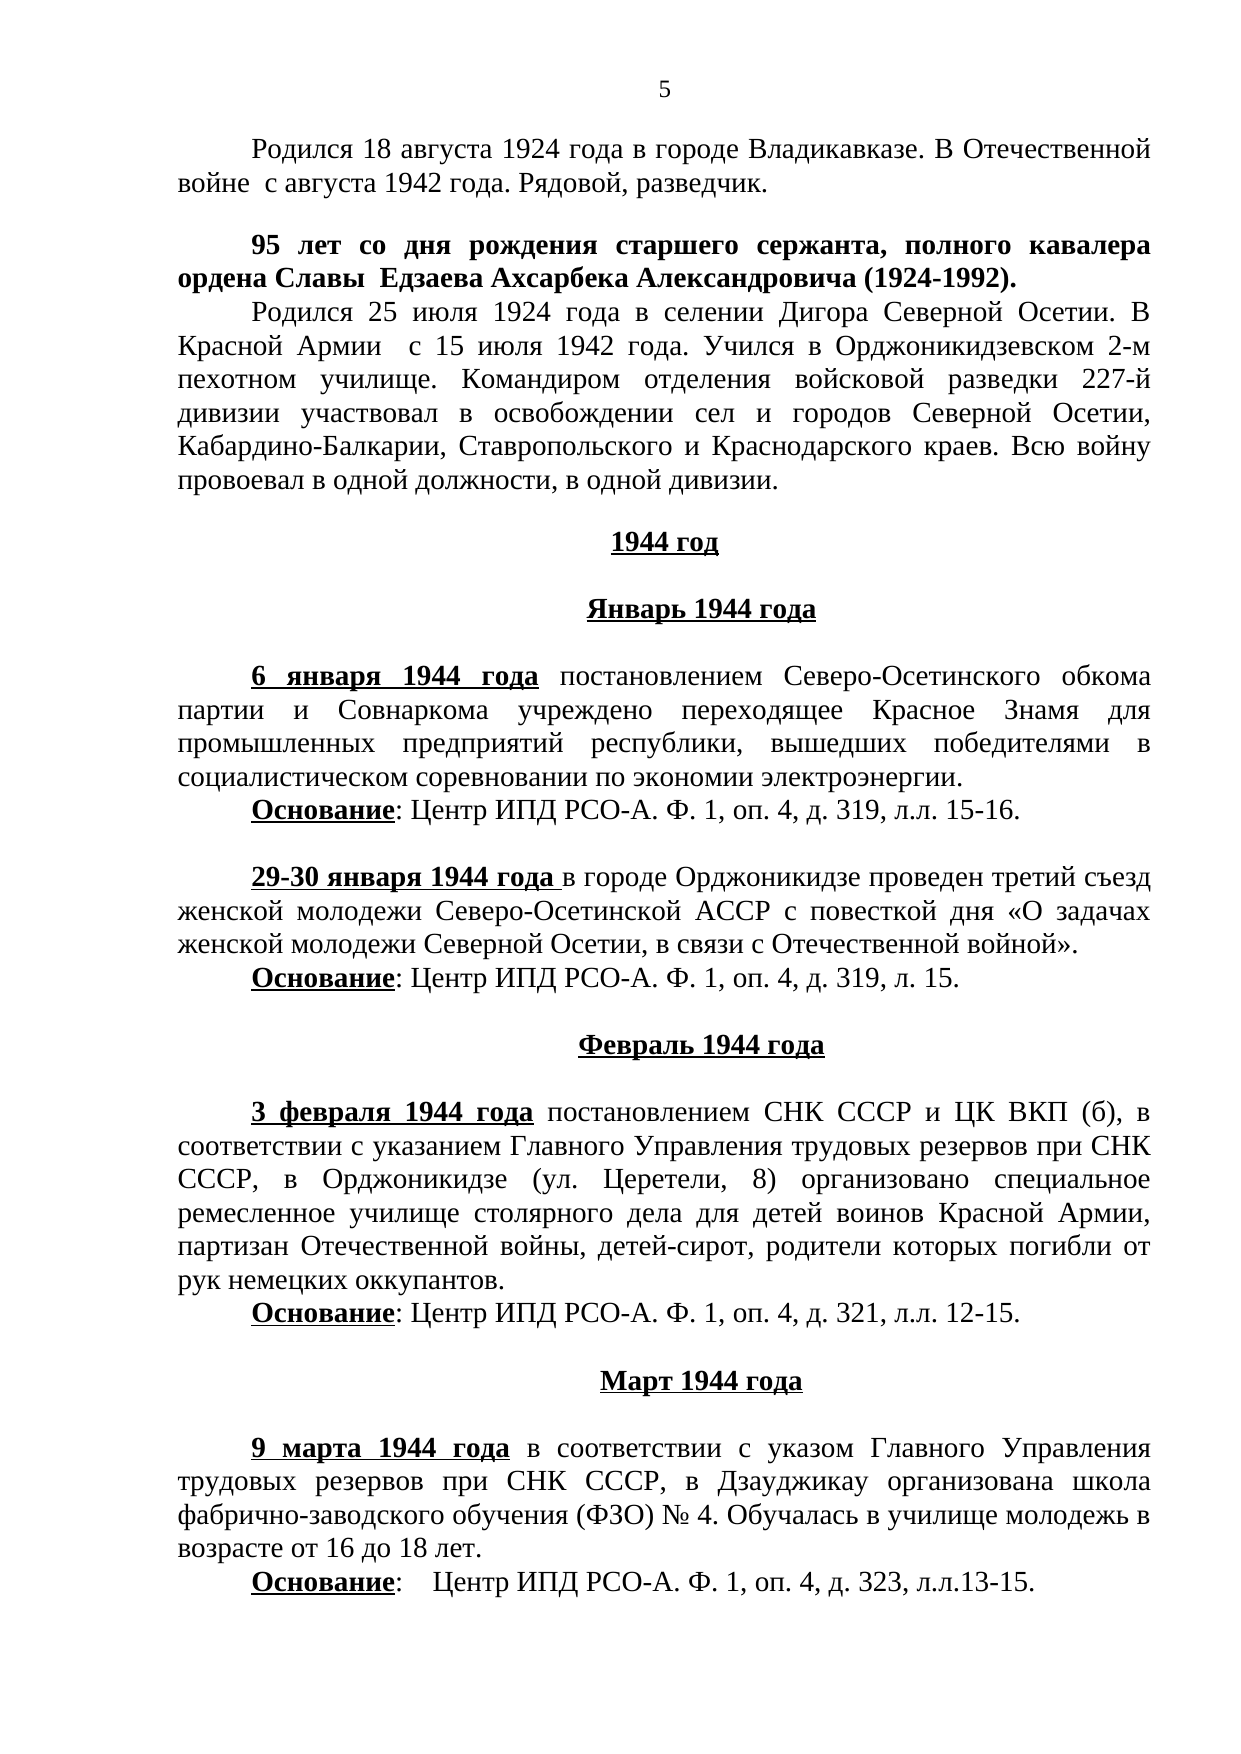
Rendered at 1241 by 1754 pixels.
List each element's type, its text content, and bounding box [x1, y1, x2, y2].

text Основание: Центр ИПД РСО-А. Ф. 1, оп. 4, д. 323, л.л.13-15. [177, 1564, 1152, 1597]
text 6 января 1944 года постановлением Северо-Осетинского обкома партии и Совнаркома учреждено переходящее Красное Знамя для промышленных предприятий республики, вышедших победителями в социалистическом соревновании по экономии электроэнергии. [177, 658, 1152, 792]
text Март 1944 года [177, 1363, 1152, 1396]
text Родился 25 июля 1924 года в селении Дигора Северной Осетии. В Красной Армии с 15 июля 1942 года. Учился в Орджоникидзевском 2-м пехотном училище. Командиром отделения войсковой разведки 227-й дивизии участвовал в освобождении сел и городов Северной Осетии, Кабардино-Балкарии, Ставропольского и Краснодарского краев. Всю войну провоевал в одной должности, в одной дивизии. [177, 294, 1152, 495]
text Основание: Центр ИПД РСО-А. Ф. 1, оп. 4, д. 319, л.л. 15-16. [177, 792, 1152, 826]
text 3 февраля 1944 года постановлением СНК СССР и ЦК ВКП (б), в соответствии с указанием Главного Управления трудовых резервов при СНК СССР, в Орджоникидзе (ул. Церетели, 8) организовано специальное ремесленное училище столярного дела для детей воинов Красной Армии, партизан Отечественной войны, детей-сирот, родители которых погибли от рук немецких оккупантов. [177, 1094, 1152, 1296]
text Январь 1944 года [177, 591, 1152, 625]
text 29-30 января 1944 года в городе Орджоникидзе проведен третий съезд женской молодежи Северо-Осетинской АССР с повесткой дня «О задачах женской молодежи Северной Осетии, в связи с Отечественной войной». [177, 859, 1152, 960]
text Родился 18 августа 1924 года в городе Владикавказе. В Отечественной войне с августа 1942 года. Рядовой, разведчик. [177, 131, 1152, 198]
text 9 марта 1944 года в соответствии с указом Главного Управления трудовых резервов при СНК СССР, в Дзауджикау организована школа фабрично-заводского обучения (ФЗО) № 4. Обучалась в училище молодежь в возрасте от 16 до 18 лет. [177, 1430, 1152, 1564]
text Основание: Центр ИПД РСО-А. Ф. 1, оп. 4, д. 319, л. 15. [177, 960, 1152, 994]
text 95 лет со дня рождения старшего сержанта, полного кавалера ордена Славы Едзаева Ахсарбека Александровича (1924-1992). [177, 227, 1152, 294]
text Февраль 1944 года [177, 1027, 1152, 1061]
text 1944 год [177, 524, 1152, 558]
text Основание: Центр ИПД РСО-А. Ф. 1, оп. 4, д. 321, л.л. 12-15. [177, 1296, 1152, 1329]
